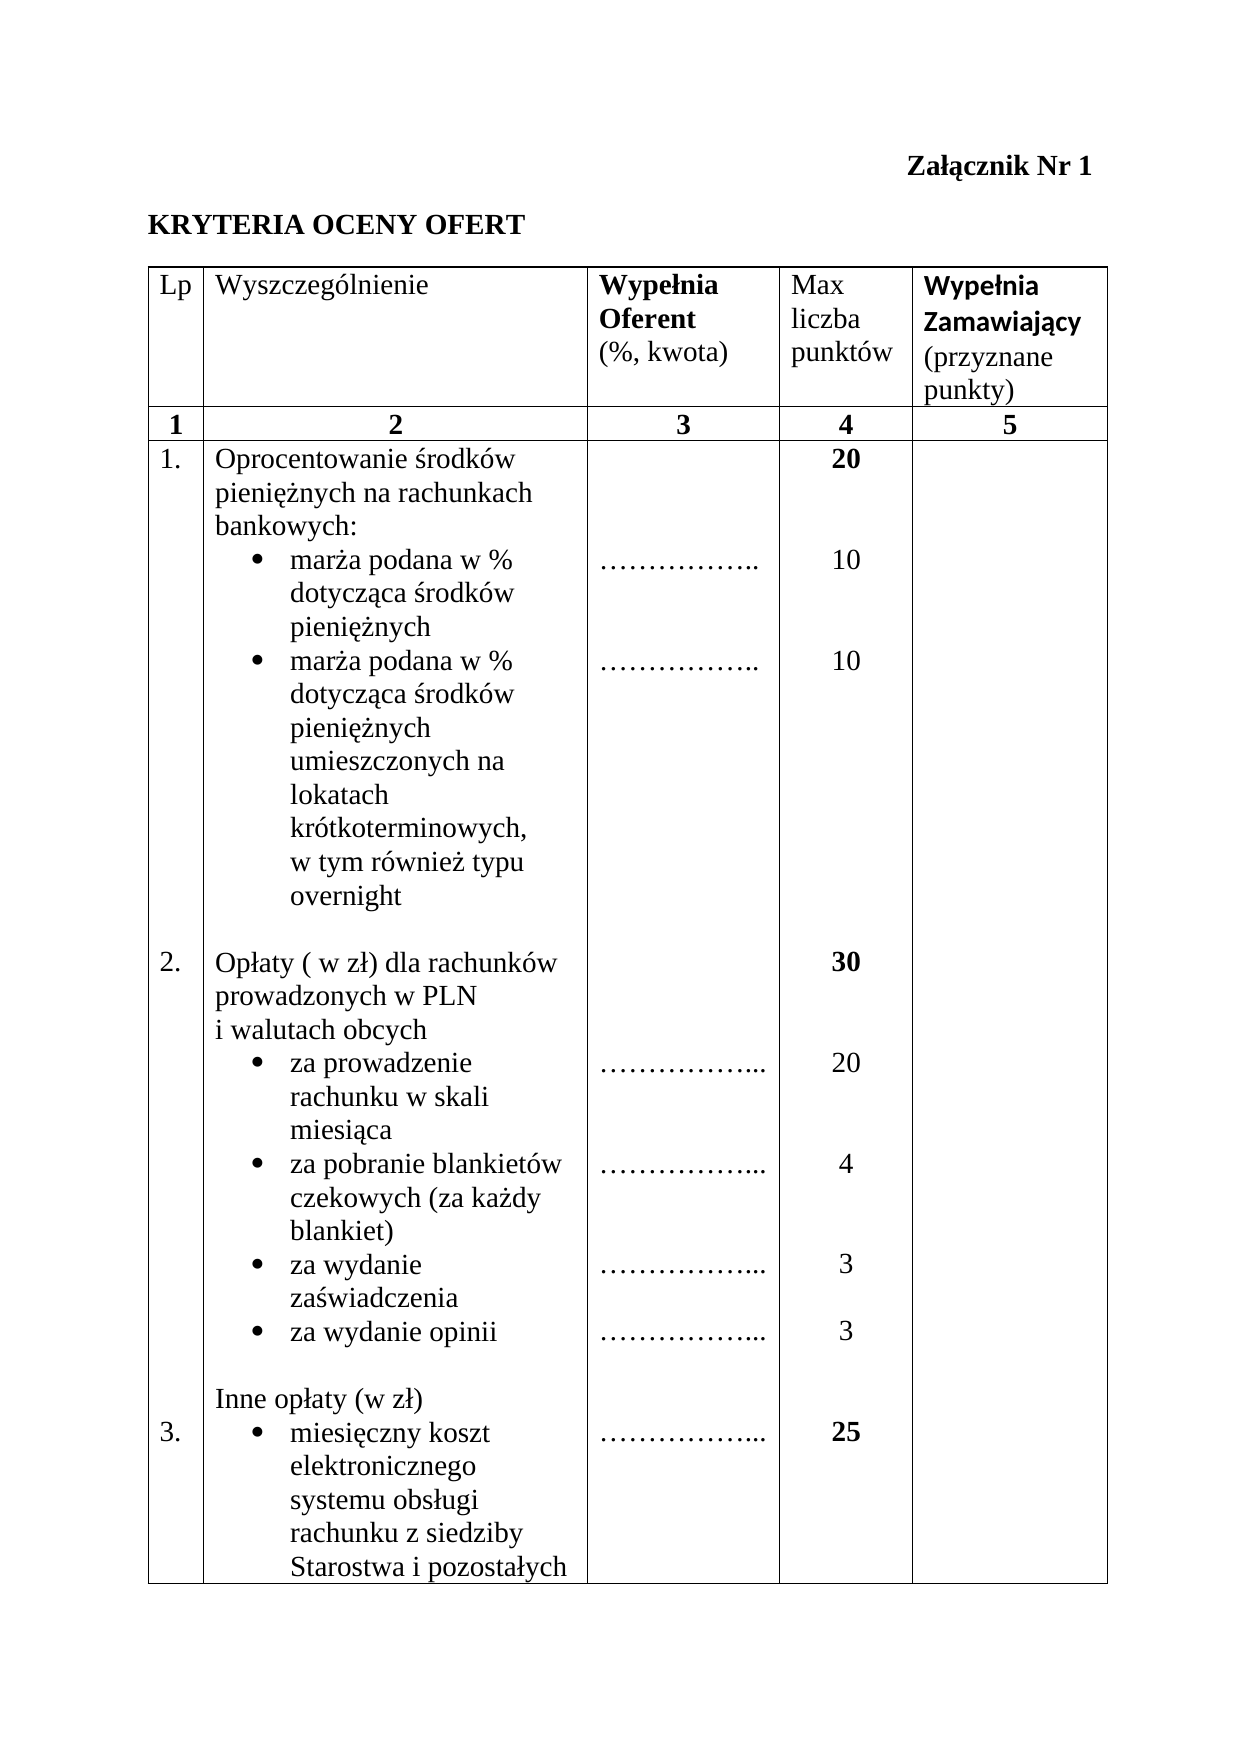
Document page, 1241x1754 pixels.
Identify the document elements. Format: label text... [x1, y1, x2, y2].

text Załącznik Nr 1 [148, 148, 1093, 181]
table_cell 1 [149, 407, 203, 440]
table_cell [913, 441, 1107, 1582]
table_header Wypełnia Zamawiający (przyznane punkty) [913, 268, 1107, 406]
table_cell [204, 441, 587, 1582]
table_header Wypełnia Oferent (%, kwota) [588, 268, 779, 406]
table_cell 1. 2. 3. 4. [149, 441, 203, 1582]
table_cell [588, 441, 779, 1582]
table_header Wyszczególnienie [204, 268, 587, 406]
table_cell 4 [780, 407, 912, 440]
table_header Lp [149, 268, 203, 406]
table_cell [780, 441, 912, 1582]
table_cell 2 [204, 407, 587, 440]
table_cell 3 [588, 407, 779, 440]
table_header Max liczba punktów [780, 268, 912, 406]
text KRYTERIA OCENY OFERT [148, 207, 1093, 241]
table_cell 5 [913, 407, 1107, 440]
